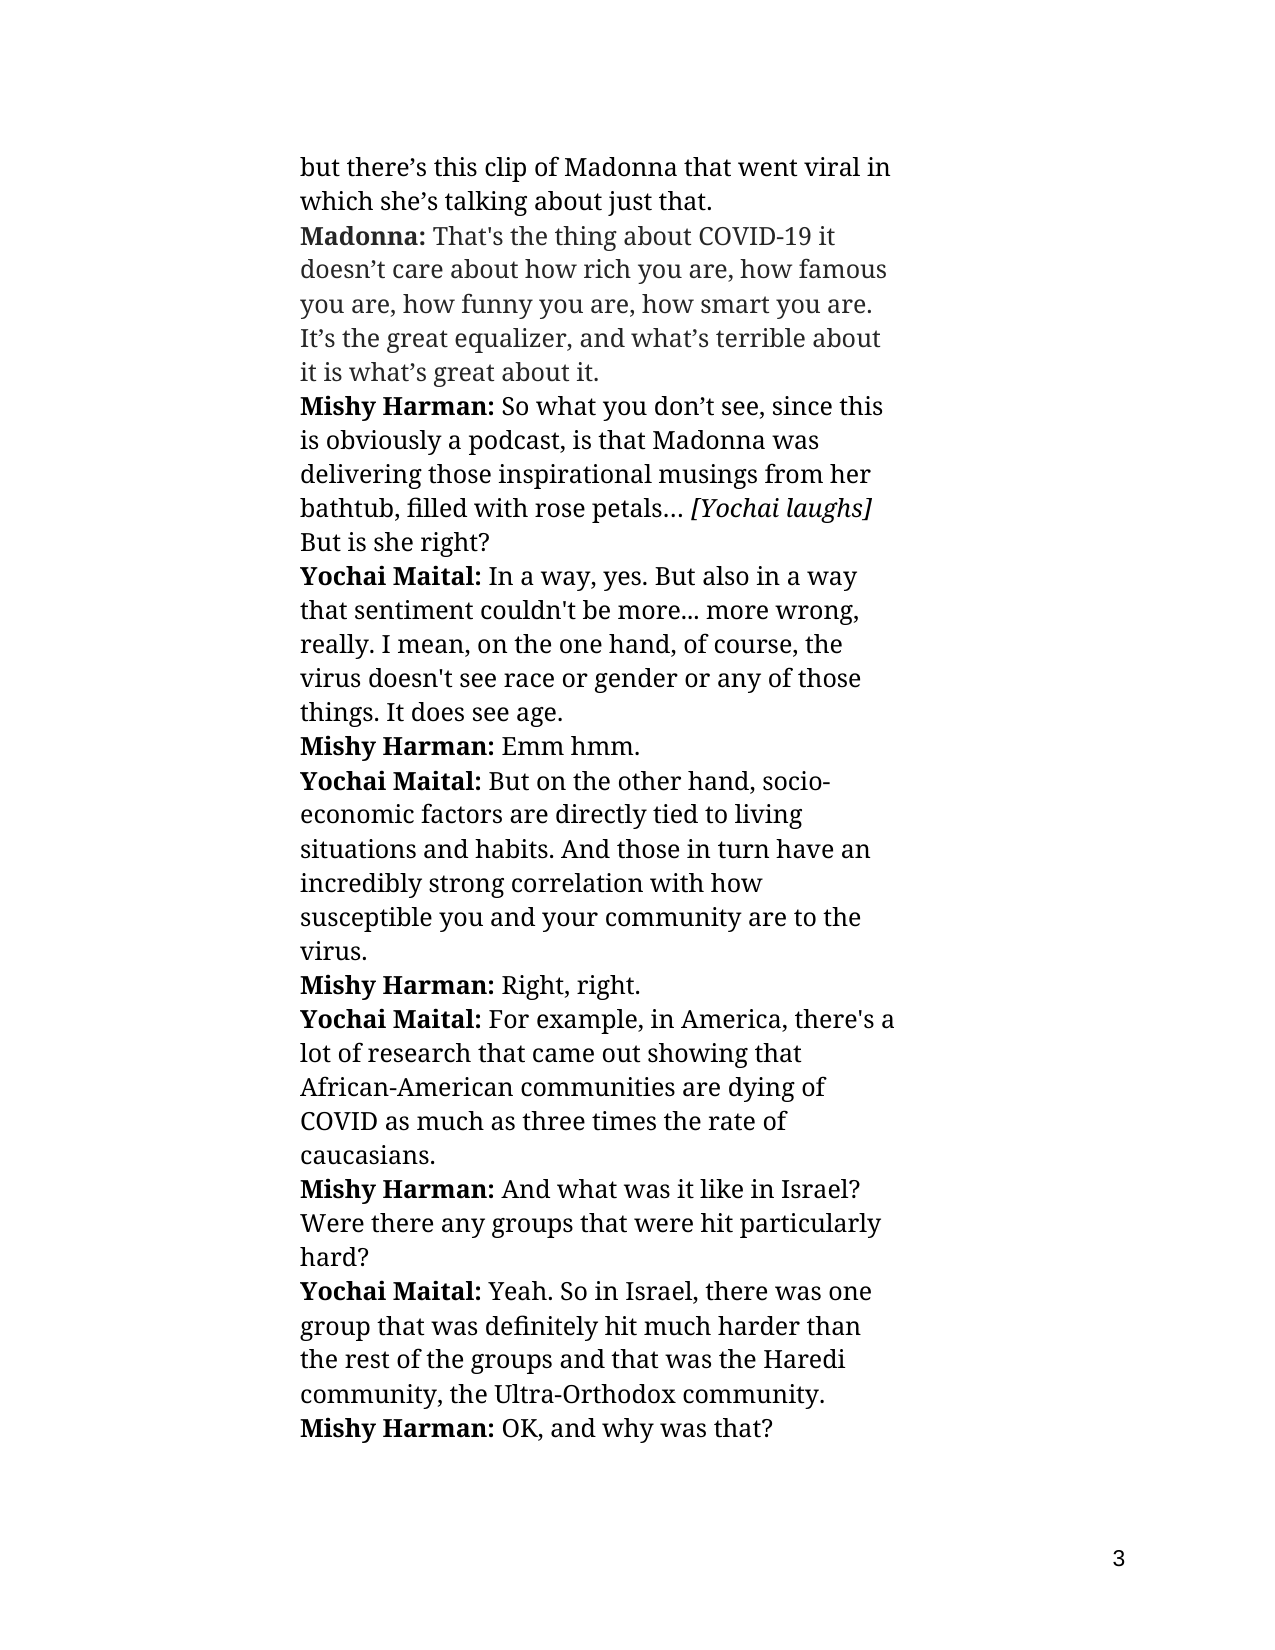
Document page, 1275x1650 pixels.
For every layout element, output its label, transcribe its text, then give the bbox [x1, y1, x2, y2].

text Mishy Harman: So what you don’t see, since this is obviously a podcast, is that Madonna was delivering those inspirational musings from her bathtub, filled with rose petals… [Yochai laughs] But is she right? [300, 388, 900, 559]
text Mishy Harman: Right, right. [300, 967, 900, 1002]
text Yochai Maital: Yeah. So in Israel, there was one group that was definitely hit much harder than the rest of the groups and that was the Haredi community, the Ultra-Orthodox community. [300, 1274, 900, 1410]
text Madonna: That's the thing about COVID-19 it doesn’t care about how rich you are, how famous you are, how funny you are, how smart you are. It’s the great equalizer, and what’s terrible about it is what’s great about it. [300, 218, 900, 388]
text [300, 150, 900, 218]
text Yochai Maital: For example, in America, there's a lot of research that came out showing that African-American communities are dying of COVID as much as three times the rate of caucasians. [300, 1002, 900, 1172]
text Mishy Harman: Emm hmm. [300, 729, 900, 763]
text Yochai Maital: But on the other hand, socio-economic factors are directly tied to living situations and habits. And those in turn have an incredibly strong correlation with how susceptible you and your community are to the virus. [300, 763, 900, 967]
text Mishy Harman: OK, and why was that? [300, 1410, 900, 1444]
text Mishy Harman: And what was it like in Israel? Were there any groups that were hit particularly hard? [300, 1172, 900, 1274]
text Yochai Maital: In a way, yes. But also in a way that sentiment couldn't be more... more wrong, really. I mean, on the one hand, of course, the virus doesn't see race or gender or any of those things. It does see age. [300, 559, 900, 729]
